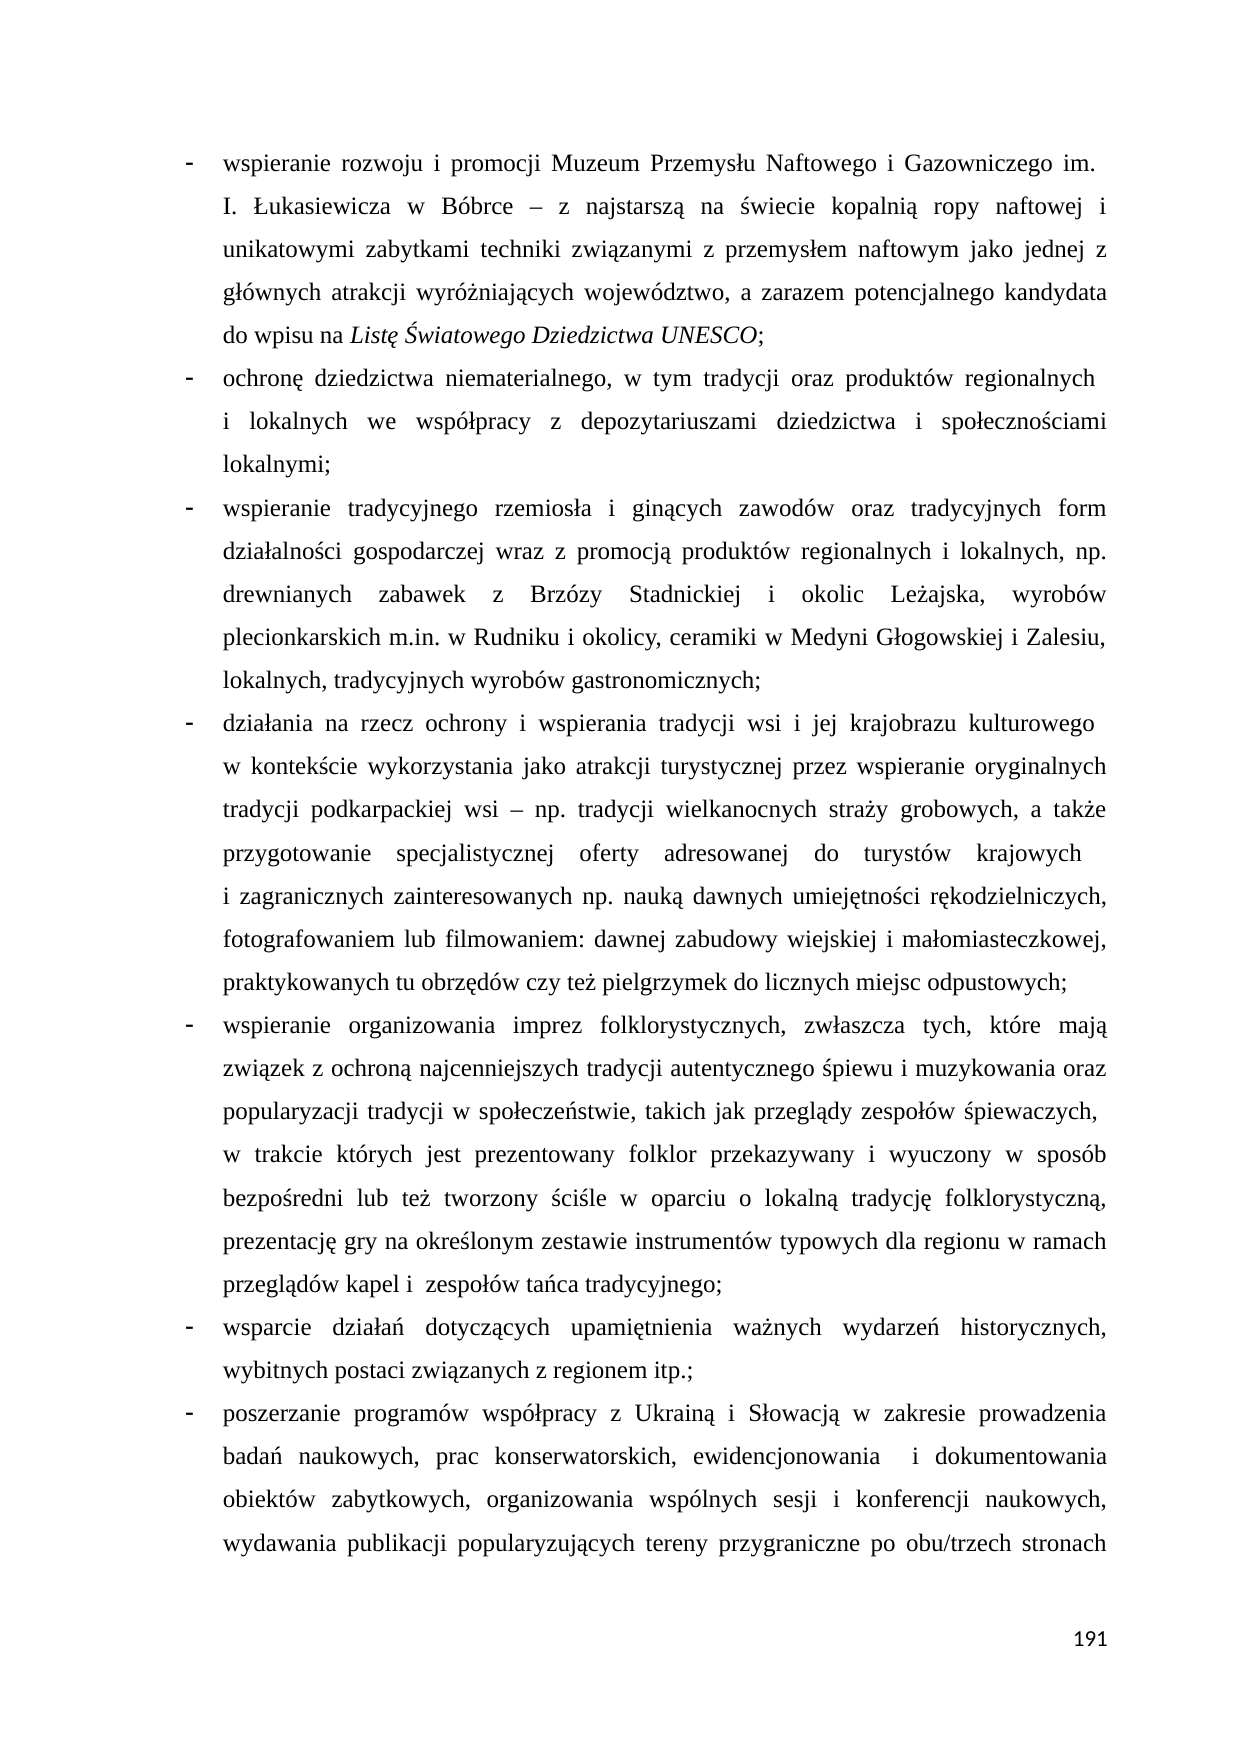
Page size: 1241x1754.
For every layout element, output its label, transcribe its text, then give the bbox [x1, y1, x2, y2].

list wsparcie działań dotyczących upamiętnienia ważnych wydarzeń historycznych, wybitnych postaci związanych z regionem itp.; [185, 1312, 1107, 1384]
list wspieranie organizowania imprez folklorystycznych, zwłaszcza tych, które mają związek z ochroną najcenniejszych tradycji autentycznego śpiewu i muzykowania oraz popularyzacji tradycji w społeczeństwie, takich jak przeglądy zespołów śpiewaczych, w trakcie których jest prezentowany folklor przekazywany i wyuczony w sposób bezpośredni lub też tworzony ściśle w oparciu o lokalną tradycję folklorystyczną, prezentację gry na określonym zestawie instrumentów typowych dla regionu w ramach przeglądów kapel i zespołów tańca tradycyjnego; [185, 1010, 1107, 1298]
list działania na rzecz ochrony i wspierania tradycji wsi i jej krajobrazu kulturowego w kontekście wykorzystania jako atrakcji turystycznej przez wspieranie oryginalnych tradycji podkarpackiej wsi – np. tradycji wielkanocnych straży grobowych, a także przygotowanie specjalistycznej oferty adresowanej do turystów krajowych i zagranicznych zainteresowanych np. nauką dawnych umiejętności rękodzielniczych, fotografowaniem lub filmowaniem: dawnej zabudowy wiejskiej i małomiasteczkowej, praktykowanych tu obrzędów czy też pielgrzymek do licznych miejsc odpustowych; [185, 708, 1107, 996]
list ochronę dziedzictwa niematerialnego, w tym tradycji oraz produktów regionalnych i lokalnych we współpracy z depozytariuszami dziedzictwa i społecznościami lokalnymi; [185, 363, 1107, 478]
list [185, 1398, 1107, 1556]
list wspieranie tradycyjnego rzemiosła i ginących zawodów oraz tradycyjnych form działalności gospodarczej wraz z promocją produktów regionalnych i lokalnych, np. drewnianych zabawek z Brzózy Stadnickiej i okolic Leżajska, wyrobów plecionkarskich m.in. w Rudniku i okolicy, ceramiki w Medyni Głogowskiej i Zalesiu, lokalnych, tradycyjnych wyrobów gastronomicznych; [185, 493, 1107, 694]
list wspieranie rozwoju i promocji Muzeum Przemysłu Naftowego i Gazowniczego im. I. Łukasiewicza w Bóbrce – z najstarszą na świecie kopalnią ropy naftowej i unikatowymi zabytkami techniki związanymi z przemysłem naftowym jako jednej z głównych atrakcji wyróżniających województwo, a zarazem potencjalnego kandydata do wpisu na Listę Światowego Dziedzictwa UNESCO; [185, 148, 1107, 349]
